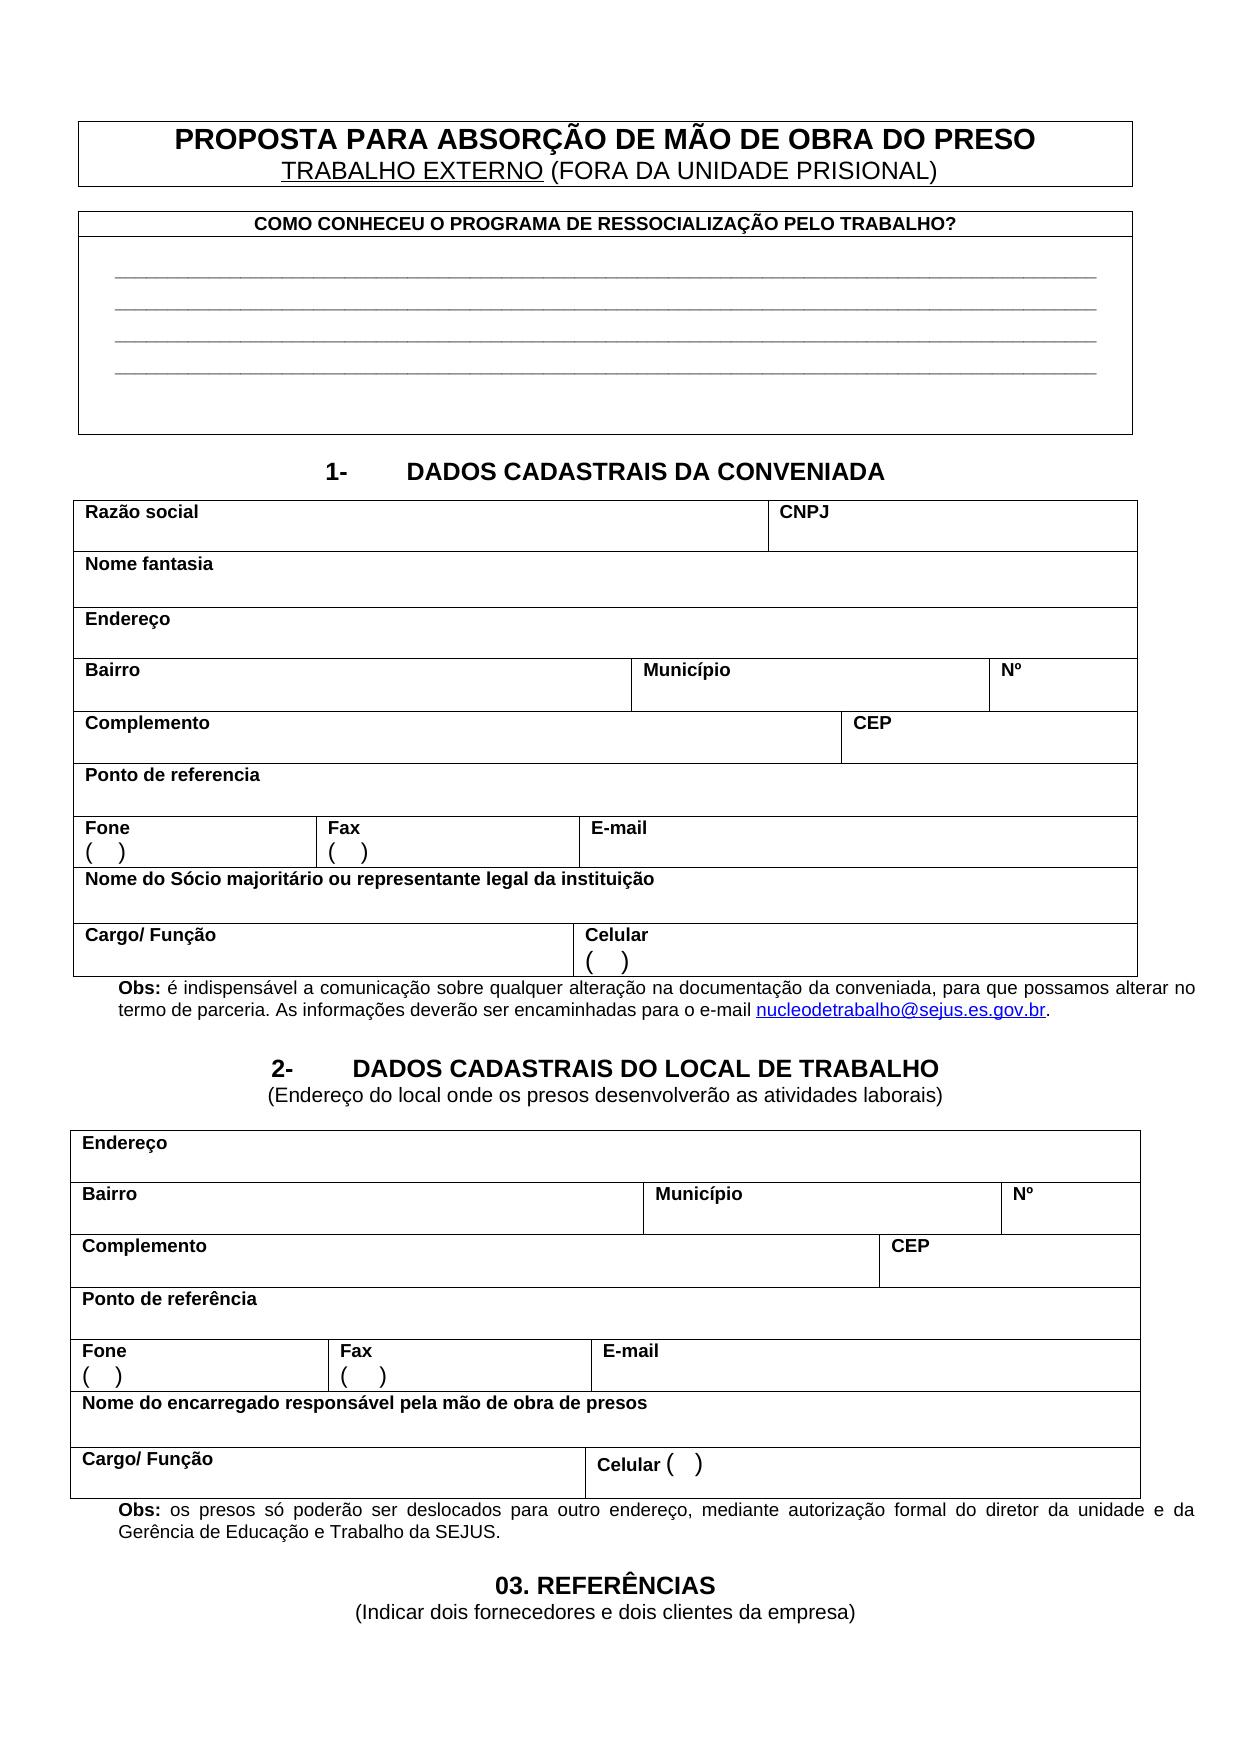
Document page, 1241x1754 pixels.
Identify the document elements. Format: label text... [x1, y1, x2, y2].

table_header CNPJ [769, 501, 1137, 551]
text (Indicar dois fornecedores e dois clientes da empresa) [118, 1600, 1093, 1624]
text (Endereço do local onde os presos desenvolverão as atividades laborais) [118, 1082, 1093, 1106]
table_cell CEP [880, 1235, 1140, 1287]
table_cell Celular ( ) [586, 1448, 1140, 1498]
table_cell Fone ( ) [74, 817, 316, 867]
text Obs: é indispensável a comunicação sobre qualquer alteração na documentação da conveniada, para que possamos alterar no termo de parceria. As informações deverão ser encaminhadas para o e-mail nucleodetrabalho@sejus.es.gov.br. [118, 977, 1196, 1020]
table_cell Bairro [71, 1183, 643, 1234]
table_cell Complemento [74, 712, 841, 763]
table_cell Município [632, 659, 989, 711]
list DADOS CADASTRAIS DO LOCAL DE TRABALHO [118, 1054, 1093, 1082]
table_cell Nome do Sócio majoritário ou representante legal da instituição [74, 868, 1137, 923]
table_cell Nº [1002, 1183, 1140, 1234]
table_cell Fax ( ) [329, 1340, 591, 1391]
table_header PROPOSTA PARA ABSORÇÃO DE MÃO DE OBRA DO PRESO TRABALHO EXTERNO (FORA DA UNIDADE PRISIONAL) [79, 122, 1132, 186]
table_header Endereço [71, 1131, 1140, 1182]
table_cell Ponto de referência [71, 1288, 1140, 1339]
table_cell E-mail [580, 817, 1137, 867]
table_cell Cargo/ Função [71, 1448, 585, 1498]
text 03. REFERÊNCIAS [118, 1571, 1093, 1600]
table_cell Nº [990, 659, 1137, 711]
table_cell E-mail [592, 1340, 1140, 1391]
table_cell Celular ( ) [574, 924, 1137, 976]
table_cell Ponto de referencia [74, 764, 1137, 816]
text Obs: os presos só poderão ser deslocados para outro endereço, mediante autorização formal do diretor da unidade e da Gerência de Educação e Trabalho da SEJUS. [118, 1499, 1196, 1542]
table_cell Cargo/ Função [74, 924, 573, 976]
table_cell Fone ( ) [71, 1340, 328, 1391]
table_cell Endereço [74, 608, 1137, 658]
table_cell Fax ( ) [317, 817, 579, 867]
table_cell Complemento [71, 1235, 879, 1287]
table_cell Nome do encarregado responsável pela mão de obra de presos [71, 1392, 1140, 1447]
table_cell CEP [842, 712, 1137, 763]
table_cell Bairro [74, 659, 631, 711]
table_header Razão social [74, 501, 768, 551]
table_header COMO CONHECEU O PROGRAMA DE RESSOCIALIZAÇÃO PELO TRABALHO? [79, 212, 1132, 236]
table_cell ______________________________________________________________________________________________ ______________________________________________________________________________________________ ______________________________________________________________________________________________ ______________________________________________________________________________________________ [79, 237, 1132, 434]
table_cell Nome fantasia [74, 552, 1137, 607]
list DADOS CADASTRAIS DA CONVENIADA [118, 457, 1093, 486]
table_cell Município [644, 1183, 1001, 1234]
